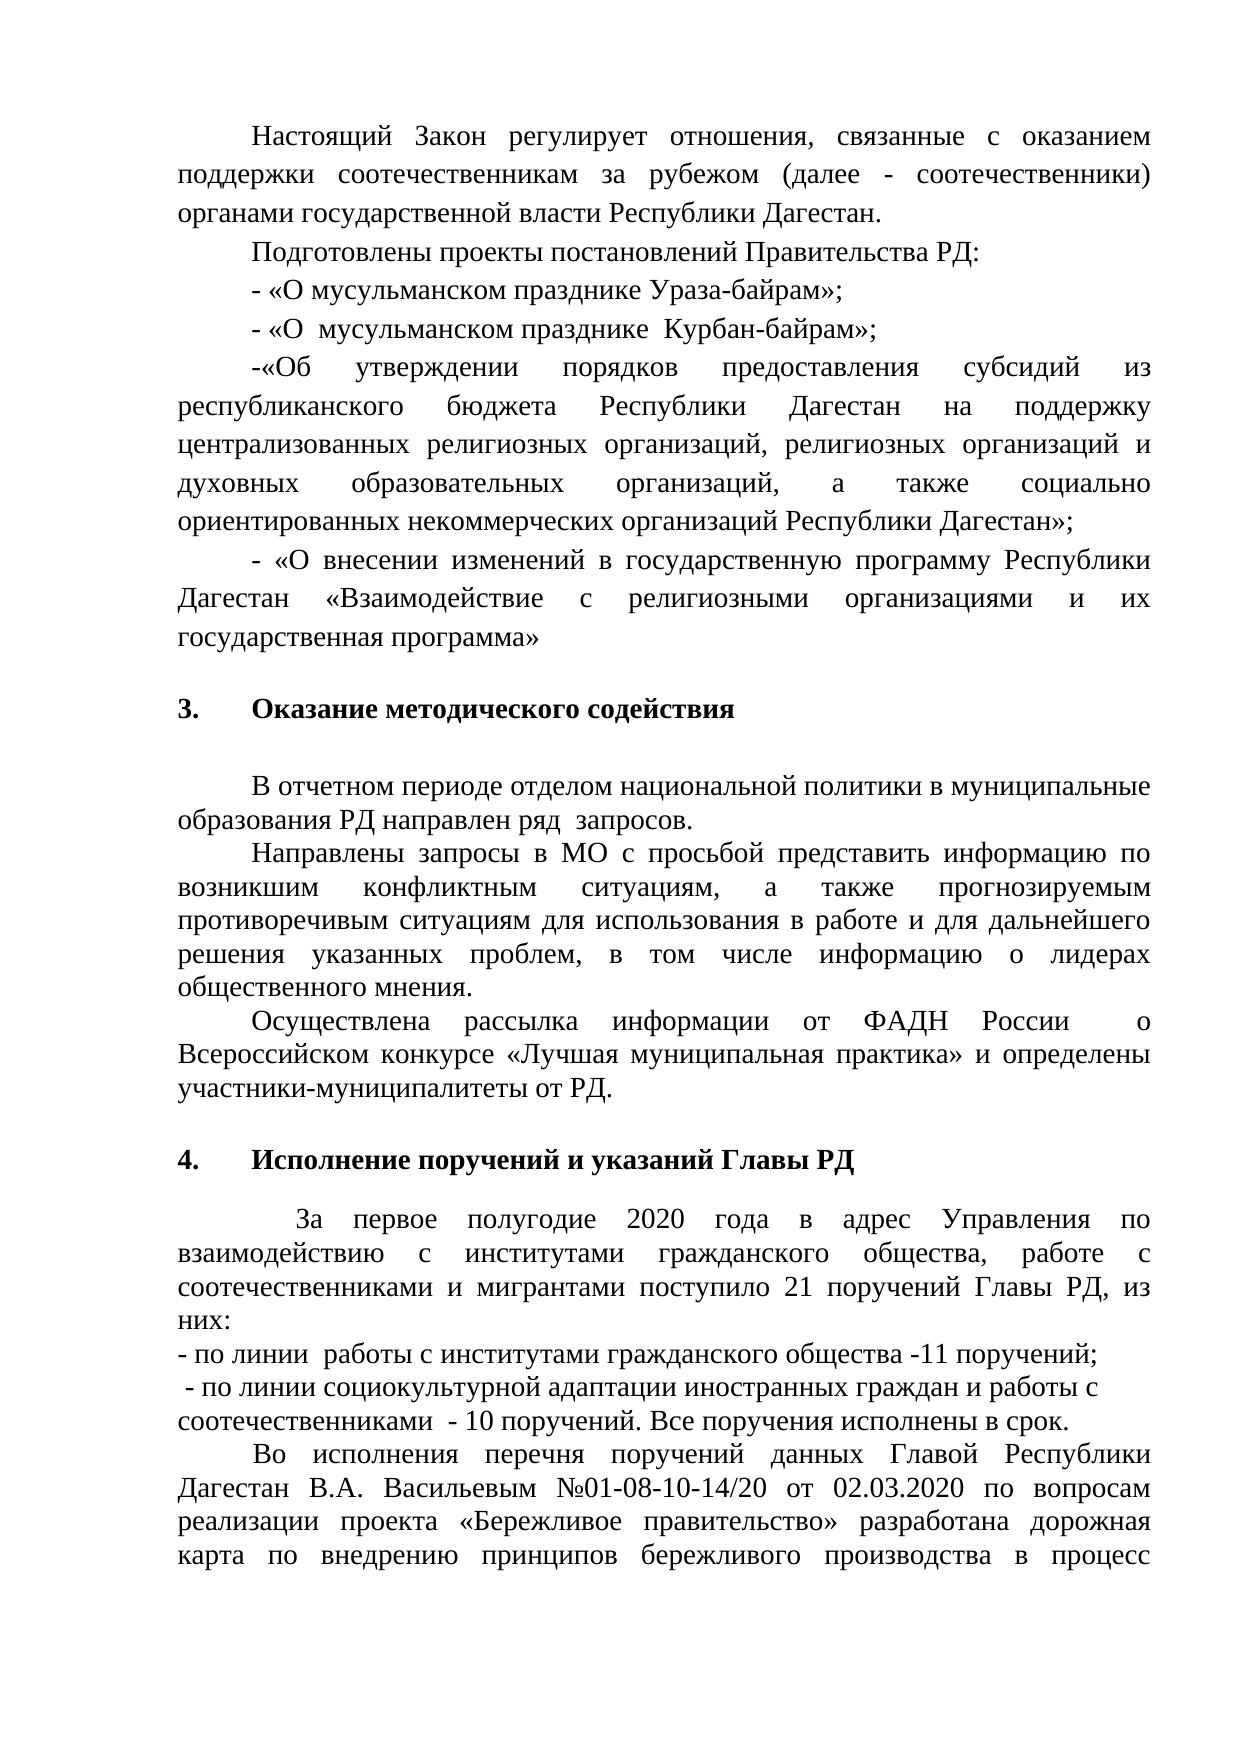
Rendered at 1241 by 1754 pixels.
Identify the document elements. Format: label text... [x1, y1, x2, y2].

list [177, 1436, 1152, 1571]
list Оказание методического содействия [177, 691, 1152, 725]
text - по линии социокультурной адаптации иностранных граждан и работы с соотечественниками - 10 поручений. Все поручения исполнены в срок. [177, 1369, 1152, 1436]
text Осуществлена рассылка информации от ФАДН России о Всероссийском конкурсе «Лучшая муниципальная практика» и определены участники-муниципалитеты от РД. [177, 1003, 1152, 1104]
text - «О мусульманском празднике Курбан-байрам»; [177, 311, 1152, 344]
text Направлены запросы в МО с просьбой представить информацию по возникшим конфликтным ситуациям, а также прогнозируемым противоречивым ситуациям для использования в работе и для дальнейшего решения указанных проблем, в том числе информацию о лидерах общественного мнения. [177, 835, 1152, 1003]
text - по линии работы с институтами гражданского общества -11 поручений; [177, 1336, 1152, 1369]
text Настоящий Закон регулирует отношения, связанные с оказанием поддержки соотечественникам за рубежом (далее - соотечественники) органами государственной власти Республики Дагестан. [177, 118, 1152, 229]
text Подготовлены проекты постановлений Правительства РД: [177, 234, 1152, 267]
text - «О внесении изменений в государственную программу Республики Дагестан «Взаимодействие с религиозными организациями и их государственная программа» [177, 542, 1152, 653]
text - «О мусульманском празднике Ураза-байрам»; [177, 272, 1152, 306]
text За первое полугодие 2020 года в адрес Управления по взаимодействию с институтами гражданского общества, работе с соотечественниками и мигрантами поступило 21 поручений Главы РД, из них: [177, 1202, 1152, 1336]
list Исполнение поручений и указаний Главы РД [177, 1142, 1152, 1176]
list В отчетном периоде отделом национальной политики в муниципальные образования РД направлен ряд запросов. [177, 768, 1152, 835]
text -«Об утверждении порядков предоставления субсидий из республиканского бюджета Республики Дагестан на поддержку централизованных религиозных организаций, религиозных организаций и духовных образовательных организаций, а также социально ориентированных некоммерческих организаций Республики Дагестан»; [177, 349, 1152, 537]
